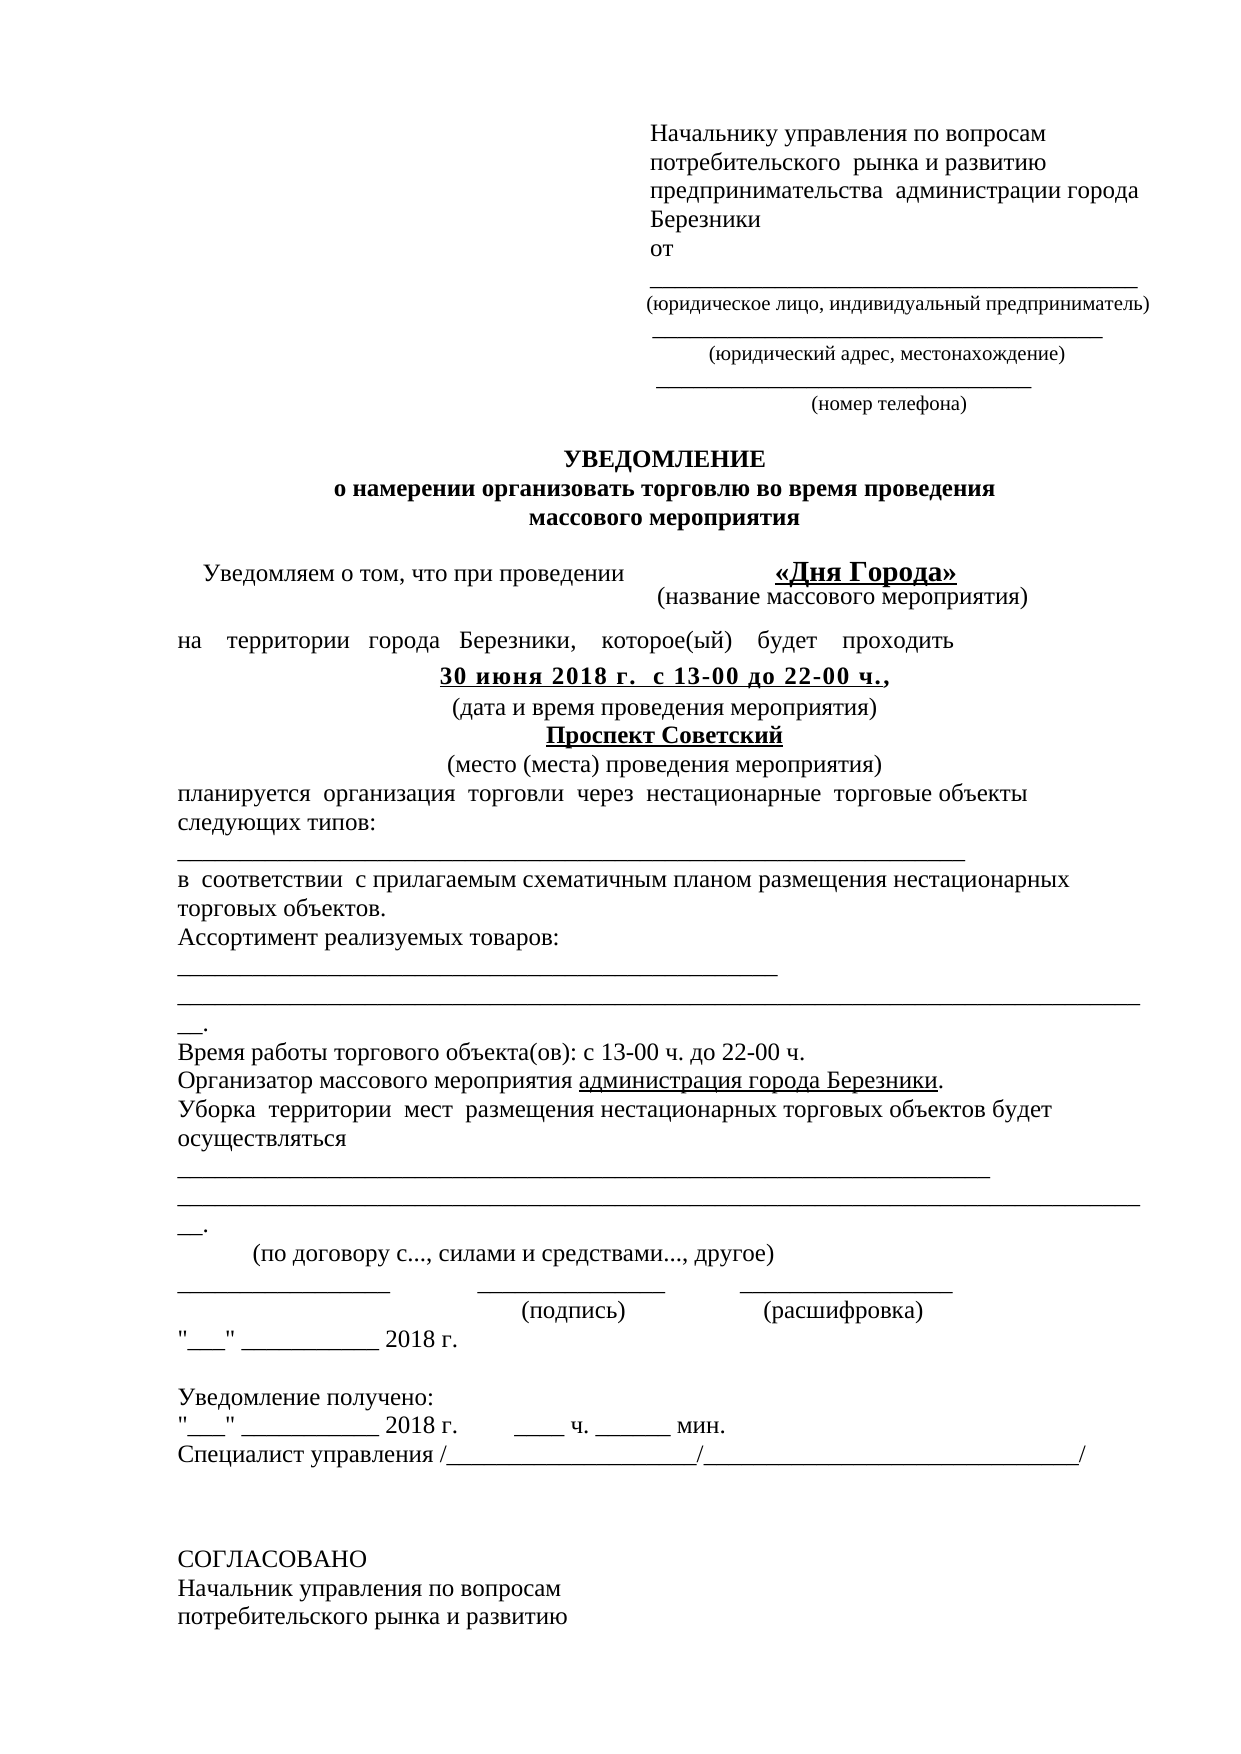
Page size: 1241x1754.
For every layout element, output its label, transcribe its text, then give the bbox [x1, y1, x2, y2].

text 30 июня 2018 г. с 13-00 до 22-00 ч., [177, 654, 1152, 692]
text (дата и время проведения мероприятия) [177, 692, 1152, 720]
text осуществляться _________________________________________________________________ [177, 1123, 1152, 1180]
text УВЕДОМЛЕНИЕ [177, 444, 1152, 473]
text Уведомляем о том, что при проведении «Дня Города» [177, 554, 1152, 588]
text (номер телефона) [650, 391, 1152, 416]
text (юридический адрес, местонахождение) [177, 341, 1152, 366]
text Ассортимент реализуемых товаров: ________________________________________________ [177, 922, 1152, 979]
text на территории города Березники, которое(ый) будет проходить [177, 625, 1152, 654]
text Начальнику управления по вопросам потребительского рынка и развитию предпринимательства администрации города Березники [650, 118, 1152, 233]
text торговых объектов. [177, 893, 1152, 922]
text "___" ___________ 2018 г. ____ ч. ______ мин. [177, 1410, 1152, 1439]
text (юридическое лицо, индивидуальный предприниматель) [177, 291, 1152, 316]
text потребительского рынка и развитию [177, 1601, 1152, 1630]
text от _______________________________________ [650, 233, 1152, 291]
text планируется организация торговли через нестационарные торговые объекты [177, 778, 1152, 807]
text (подпись) (расшифровка) [177, 1295, 1152, 1324]
text СОГЛАСОВАНО [177, 1544, 1152, 1573]
text Начальник управления по вопросам [177, 1573, 1152, 1601]
text Время работы торгового объекта(ов): с 13-00 ч. до 22-00 ч. [177, 1037, 1152, 1065]
text следующих типов: _______________________________________________________________ [177, 807, 1152, 864]
text _________________ _______________ _________________ [177, 1267, 1152, 1295]
text Специалист управления /____________________/______________________________/ [177, 1439, 1152, 1468]
text ______________________________ [650, 366, 1152, 391]
text (по договору с..., силами и средствами..., другое) [177, 1238, 1152, 1267]
text ____________________________________ [177, 316, 1152, 341]
text о намерении организовать торговлю во время проведения [177, 473, 1152, 502]
text (место (места) проведения мероприятия) [177, 749, 1152, 778]
text Уведомление получено: [177, 1382, 1152, 1410]
text массового мероприятия [177, 502, 1152, 531]
text _______________________________________________________________________________. [177, 1180, 1152, 1238]
text Уборка территории мест размещения нестационарных торговых объектов будет [177, 1094, 1152, 1123]
text Проспект Советский [177, 720, 1152, 749]
text (название массового мероприятия) [177, 588, 1152, 609]
text в соответствии с прилагаемым схематичным планом размещения нестационарных [177, 864, 1152, 893]
text "___" ___________ 2018 г. [177, 1324, 1152, 1353]
text _______________________________________________________________________________. [177, 979, 1152, 1037]
text Организатор массового мероприятия администрация города Березники. [177, 1065, 1152, 1094]
